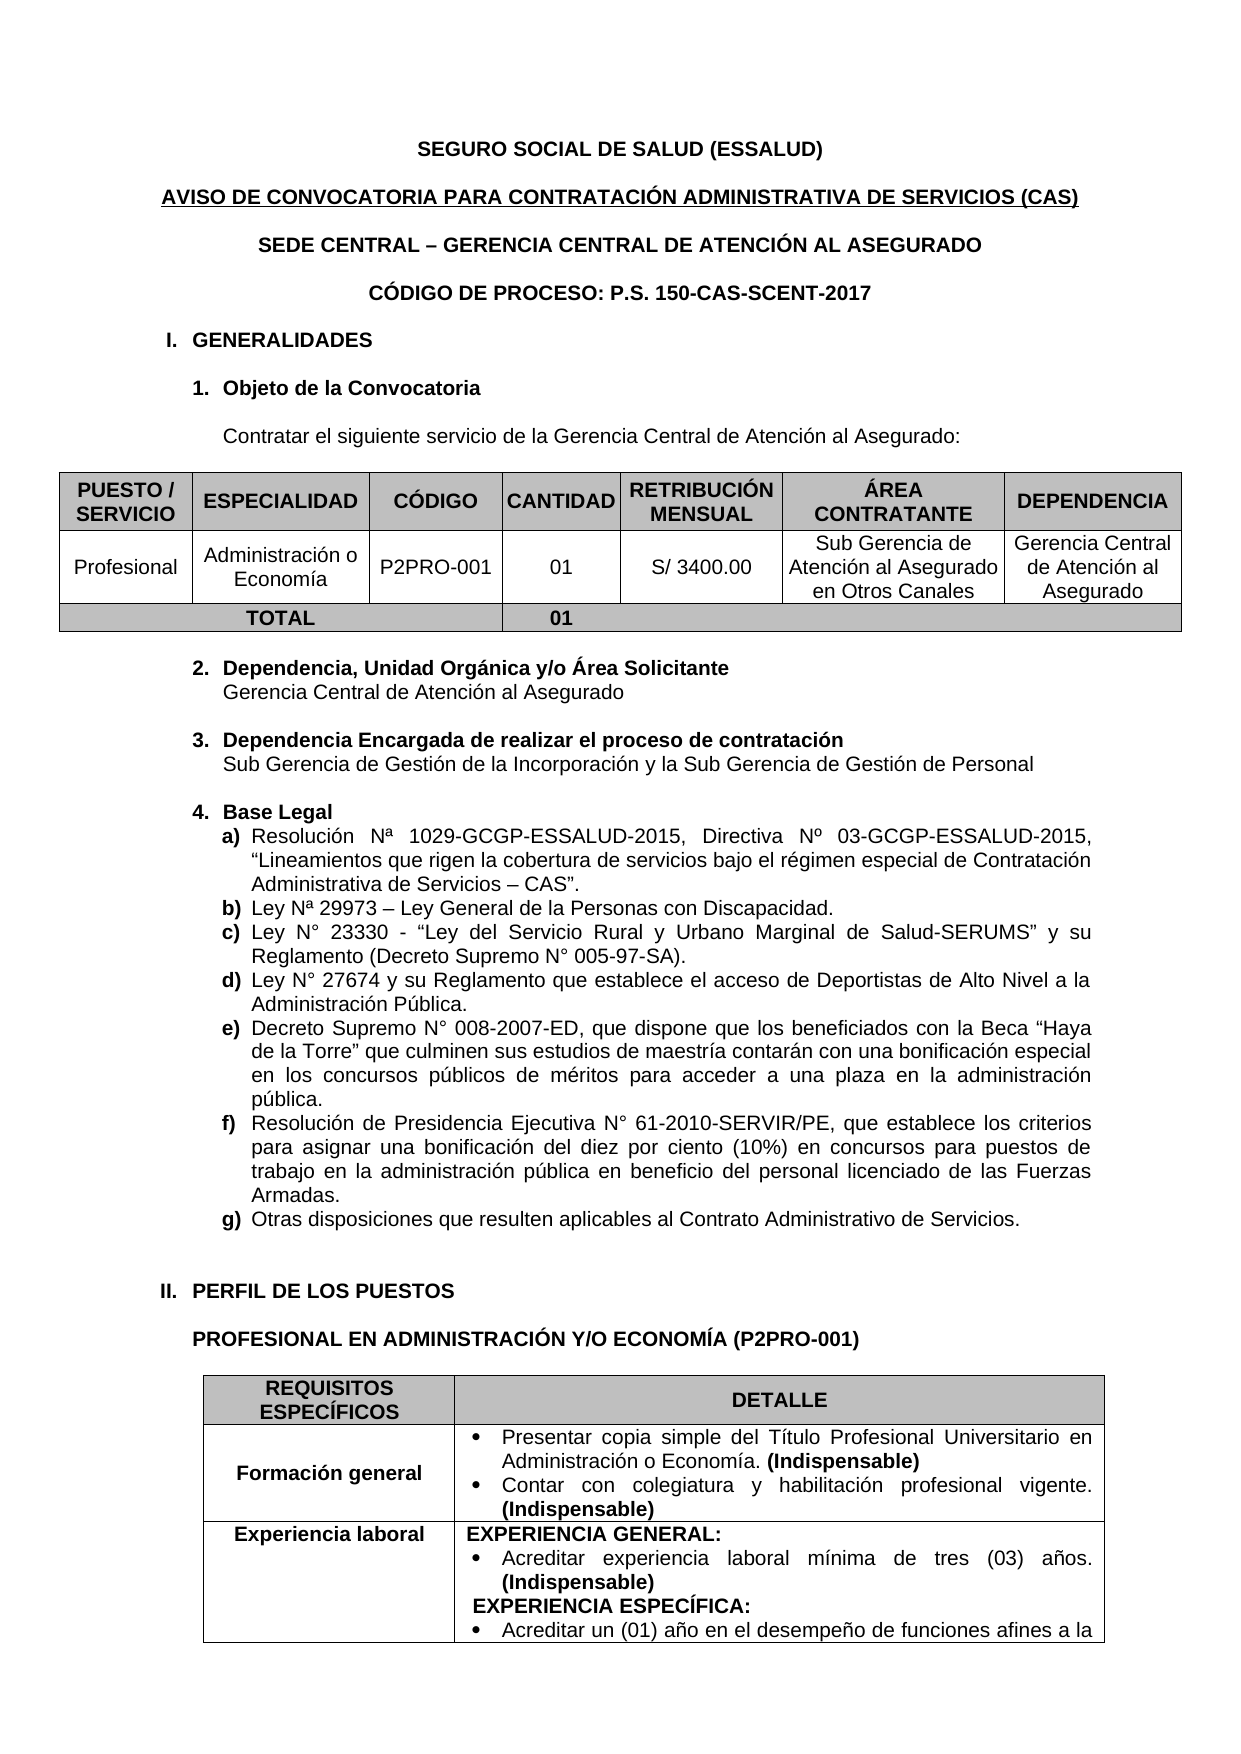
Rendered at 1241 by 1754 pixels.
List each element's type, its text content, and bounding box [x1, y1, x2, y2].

list Ley N° 23330 - “Ley del Servicio Rural y Urbano Marginal de Salud-SERUMS” y su Reglamento (Decreto Supremo N° 005-97-SA). [222, 919, 1092, 967]
list Resolución Nª 1029-GCGP-ESSALUD-2015, Directiva Nº 03-GCGP-ESSALUD-2015, “Lineamientos que rigen la cobertura de servicios bajo el régimen especial de Contratación Administrativa de Servicios – CAS”. [222, 824, 1092, 896]
table_cell [620, 604, 783, 631]
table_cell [455, 1522, 1104, 1642]
table_cell Experiencia laboral [204, 1522, 454, 1642]
list GENERALIDADES [177, 328, 1092, 352]
table_header ÁREA CONTRATANTE [783, 473, 1004, 530]
table_cell Administración o Economía [193, 531, 369, 603]
text AVISO DE CONVOCATORIA PARA CONTRATACIÓN ADMINISTRATIVA DE SERVICIOS (CAS) [148, 184, 1092, 208]
text CÓDIGO DE PROCESO: P.S. 150-CAS-SCENT-2017 [148, 280, 1092, 304]
list Sub Gerencia de Gestión de la Incorporación y la Sub Gerencia de Gestión de Personal [223, 752, 1092, 776]
text SEGURO SOCIAL DE SALUD (ESSALUD) [148, 137, 1092, 161]
list Ley N° 27674 y su Reglamento que establece el acceso de Deportistas de Alto Nivel a la Administración Pública. [222, 967, 1092, 1015]
table_cell 01 [503, 531, 620, 603]
table_header RETRIBUCIÓN MENSUAL [621, 473, 782, 530]
table_cell Sub Gerencia de Atención al Asegurado en Otros Canales [783, 531, 1004, 603]
table_cell 01 [503, 604, 620, 631]
table_header DEPENDENCIA [1005, 473, 1181, 530]
table_cell [1004, 604, 1181, 631]
text SEDE CENTRAL – GERENCIA CENTRAL DE ATENCIÓN AL ASEGURADO [148, 232, 1092, 256]
table_cell [783, 604, 1004, 631]
list Decreto Supremo N° 008-2007-ED, que dispone que los beneficiados con la Beca “Haya de la Torre” que culminen sus estudios de maestría contarán con una bonificación especial en los concursos públicos de méritos para acceder a una plaza en la administración pública. [222, 1015, 1092, 1111]
list Dependencia, Unidad Orgánica y/o Área Solicitante [192, 656, 1092, 680]
table_header PUESTO / SERVICIO [60, 473, 192, 530]
table_cell Formación general [204, 1425, 454, 1521]
table_cell Profesional [60, 531, 192, 603]
table_header REQUISITOS ESPECÍFICOS [204, 1376, 454, 1424]
table_cell Presentar copia simple del Título Profesional Universitario en Administración o Economía. (Indispensable) Contar con colegiatura y habilitación profesional vigente. (Indispensable) [455, 1425, 1104, 1521]
list PERFIL DE LOS PUESTOS [177, 1279, 1092, 1303]
list Otras disposiciones que resulten aplicables al Contrato Administrativo de Servicios. [222, 1207, 1092, 1231]
list Base Legal [192, 800, 1092, 824]
table_cell Gerencia Central de Atención al Asegurado [1005, 531, 1181, 603]
list Dependencia Encargada de realizar el proceso de contratación [192, 728, 1092, 752]
list Ley Nª 29973 – Ley General de la Personas con Discapacidad. [222, 896, 1092, 919]
list Resolución de Presidencia Ejecutiva N° 61-2010-SERVIR/PE, que establece los criterios para asignar una bonificación del diez por ciento (10%) en concursos para puestos de trabajo en la administración pública en beneficio del personal licenciado de las Fuerzas Armadas. [222, 1111, 1092, 1207]
text PROFESIONAL EN ADMINISTRACIÓN Y/O ECONOMÍA (P2PRO-001) [192, 1327, 1092, 1351]
list Objeto de la Convocatoria [192, 376, 1092, 400]
text Gerencia Central de Atención al Asegurado [223, 680, 1092, 704]
table_header CANTIDAD [503, 473, 620, 530]
table_cell TOTAL [60, 604, 502, 631]
table_cell P2PRO-001 [370, 531, 502, 603]
table_cell S/ 3400.00 [621, 531, 782, 603]
table_header DETALLE [455, 1376, 1104, 1424]
table_header CÓDIGO [370, 473, 502, 530]
text Contratar el siguiente servicio de la Gerencia Central de Atención al Asegurado: [223, 424, 1092, 448]
table_header ESPECIALIDAD [193, 473, 369, 530]
